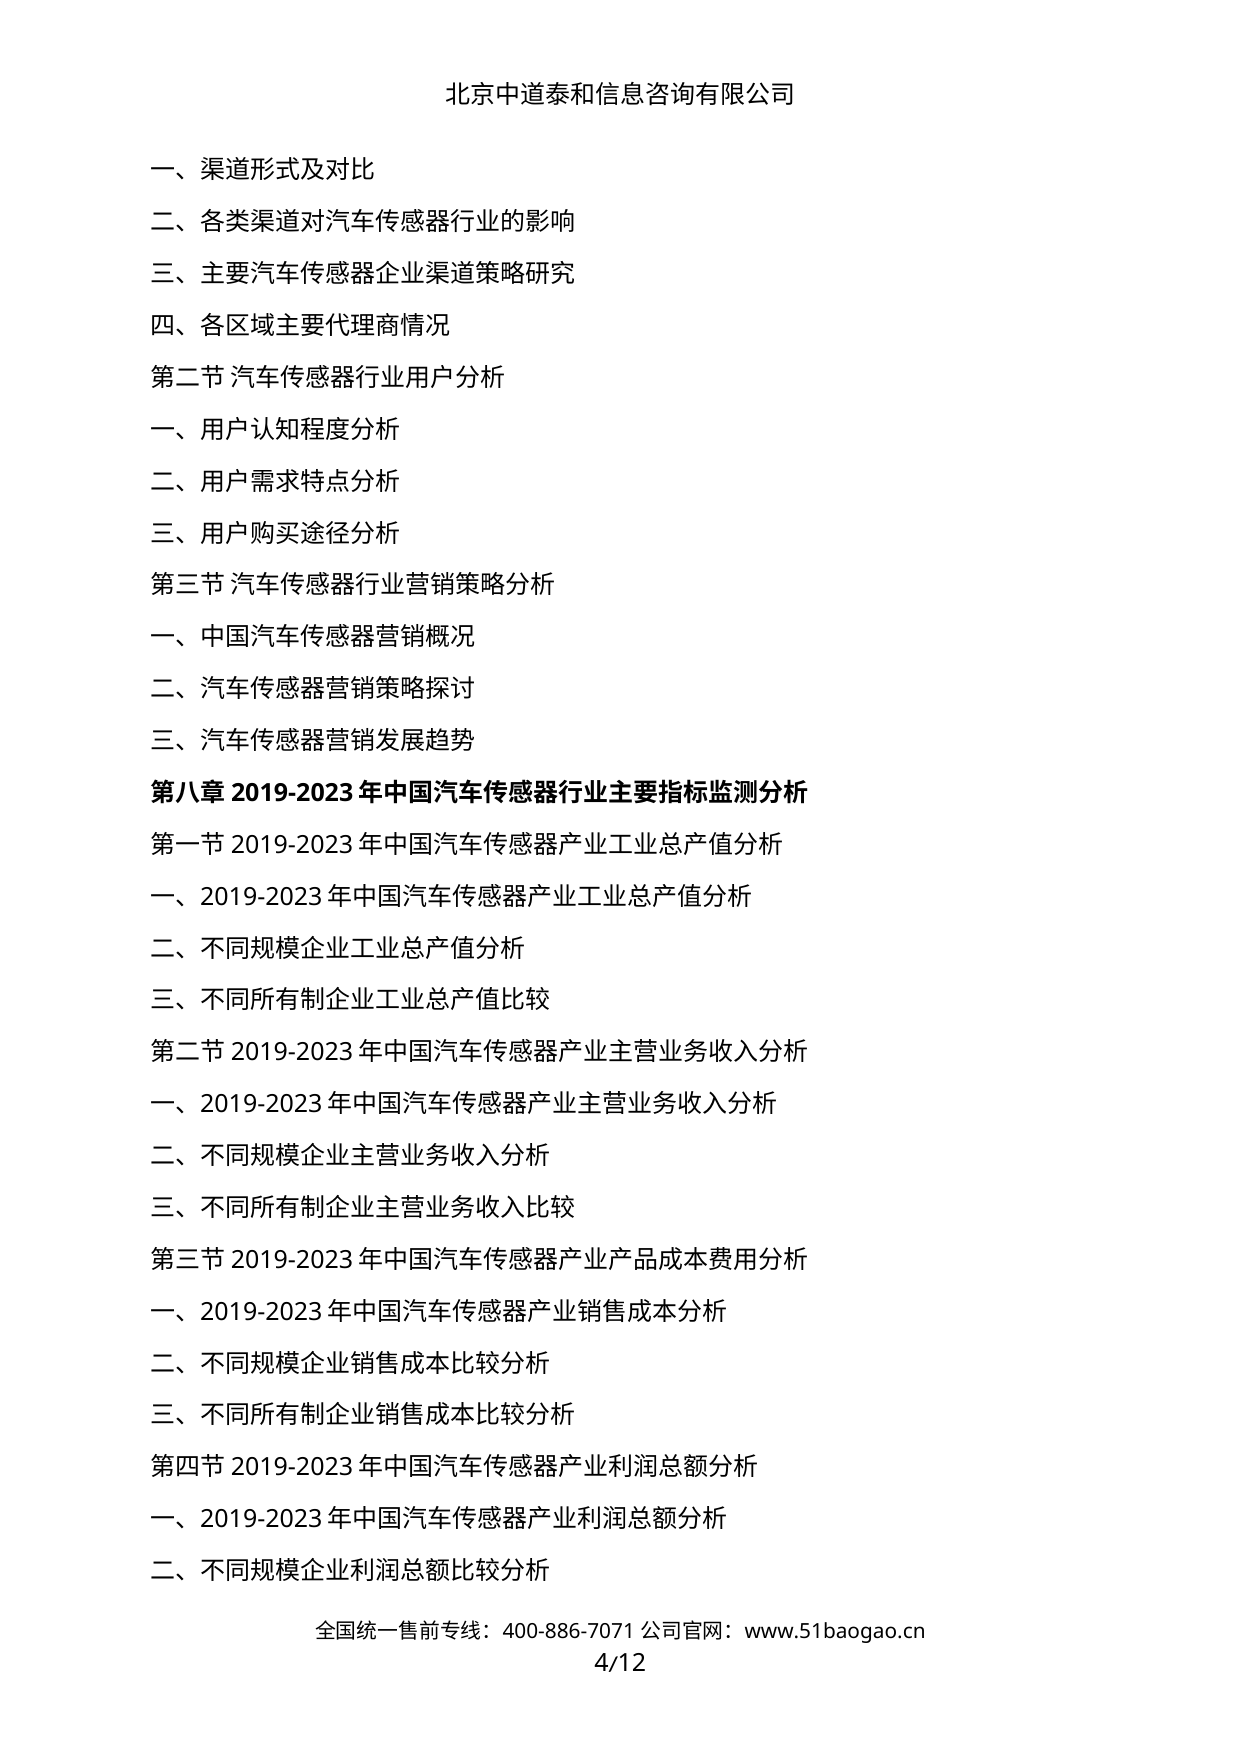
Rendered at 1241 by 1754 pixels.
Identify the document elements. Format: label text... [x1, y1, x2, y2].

text 一、中国汽车传感器营销概况 [150, 617, 1090, 653]
text 一、用户认知程度分析 [150, 409, 1090, 446]
text 三、不同所有制企业工业总产值比较 [150, 980, 1090, 1016]
text 第三节 汽车传感器行业营销策略分析 [150, 565, 1090, 601]
text 第八章 2019-2023年中国汽车传感器行业主要指标监测分析 [150, 772, 1090, 809]
text 三、汽车传感器营销发展趋势 [150, 721, 1090, 757]
text 二、不同规模企业工业总产值分析 [150, 928, 1090, 964]
text 二、各类渠道对汽车传感器行业的影响 [150, 202, 1090, 238]
text 第四节 2019-2023年中国汽车传感器产业利润总额分析 [150, 1447, 1090, 1483]
text 一、2019-2023年中国汽车传感器产业利润总额分析 [150, 1499, 1090, 1535]
text 第三节 2019-2023年中国汽车传感器产业产品成本费用分析 [150, 1239, 1090, 1276]
text 一、2019-2023年中国汽车传感器产业销售成本分析 [150, 1291, 1090, 1327]
text 第二节 2019-2023年中国汽车传感器产业主营业务收入分析 [150, 1032, 1090, 1068]
text 一、渠道形式及对比 [150, 150, 1090, 186]
text 二、不同规模企业主营业务收入分析 [150, 1136, 1090, 1172]
text 第二节 汽车传感器行业用户分析 [150, 357, 1090, 394]
text 三、不同所有制企业主营业务收入比较 [150, 1187, 1090, 1224]
text 四、各区域主要代理商情况 [150, 306, 1090, 342]
text 二、不同规模企业利润总额比较分析 [150, 1551, 1090, 1587]
text 二、不同规模企业销售成本比较分析 [150, 1343, 1090, 1379]
text 一、2019-2023年中国汽车传感器产业工业总产值分析 [150, 876, 1090, 912]
text 一、2019-2023年中国汽车传感器产业主营业务收入分析 [150, 1084, 1090, 1120]
text 二、汽车传感器营销策略探讨 [150, 669, 1090, 705]
text 三、用户购买途径分析 [150, 513, 1090, 549]
text 三、不同所有制企业销售成本比较分析 [150, 1395, 1090, 1431]
text 三、主要汽车传感器企业渠道策略研究 [150, 254, 1090, 290]
text 第一节 2019-2023年中国汽车传感器产业工业总产值分析 [150, 824, 1090, 861]
text 二、用户需求特点分析 [150, 461, 1090, 497]
